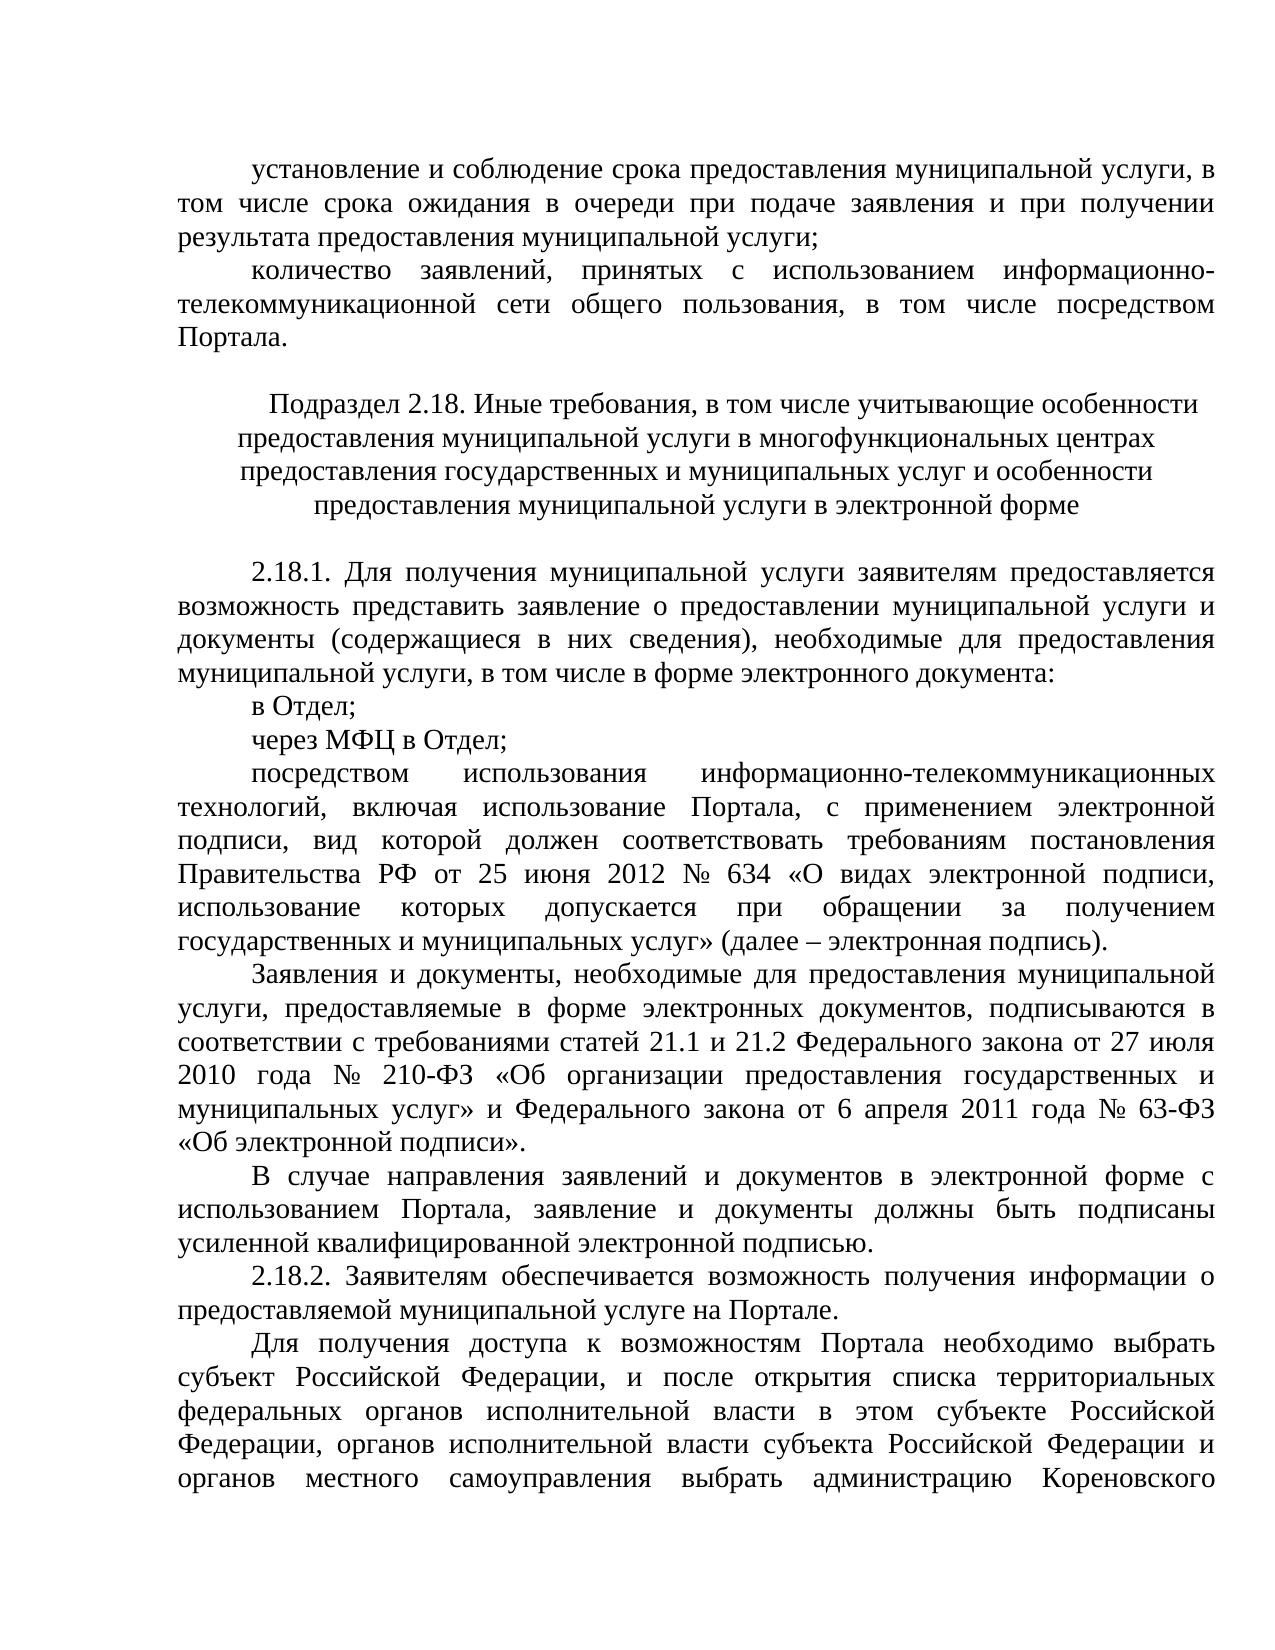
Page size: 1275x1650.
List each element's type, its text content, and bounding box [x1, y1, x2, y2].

text количество заявлений, принятых с использованием информационно-телекоммуникационной сети общего пользования, в том числе посредством Портала. [177, 252, 1216, 353]
text Подраздел 2.18. Иные требования, в том числе учитывающие особенности предоставления муниципальной услуги в многофункциональных центрах предоставления государственных и муниципальных услуг и особенности предоставления муниципальной услуги в электронной форме [177, 386, 1216, 521]
text 2.18.1. Для получения муниципальной услуги заявителям предоставляется возможность представить заявление о предоставлении муниципальной услуги и документы (содержащиеся в них сведения), необходимые для предоставления муниципальной услуги, в том числе в форме электронного документа: [177, 554, 1216, 688]
text в Отдел; [177, 688, 1216, 722]
text через МФЦ в Отдел; [177, 722, 1216, 755]
text Заявления и документы, необходимые для предоставления муниципальной услуги, предоставляемые в форме электронных документов, подписываются в соответствии с требованиями статей 21.1 и 21.2 Федерального закона от 27 июля 2010 года № 210-ФЗ «Об организации предоставления государственных и муниципальных услуг» и Федерального закона от 6 апреля 2011 года № 63-ФЗ «Об электронной подписи». [177, 957, 1216, 1158]
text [177, 1326, 1216, 1493]
text В случае направления заявлений и документов в электронной форме с использованием Портала, заявление и документы должны быть подписаны усиленной квалифицированной электронной подписью. [177, 1158, 1216, 1258]
text установление и соблюдение срока предоставления муниципальной услуги, в том числе срока ожидания в очереди при подаче заявления и при получении результата предоставления муниципальной услуги; [177, 152, 1216, 252]
text посредством использования информационно-телекоммуникационных технологий, включая использование Портала, с применением электронной подписи, вид которой должен соответствовать требованиям постановления Правительства РФ от 25 июня 2012 № 634 «О видах электронной подписи, использование которых допускается при обращении за получением государственных и муниципальных услуг» (далее – электронная подпись). [177, 755, 1216, 957]
text 2.18.2. Заявителям обеспечивается возможность получения информации о предоставляемой муниципальной услуге на Портале. [177, 1258, 1216, 1326]
